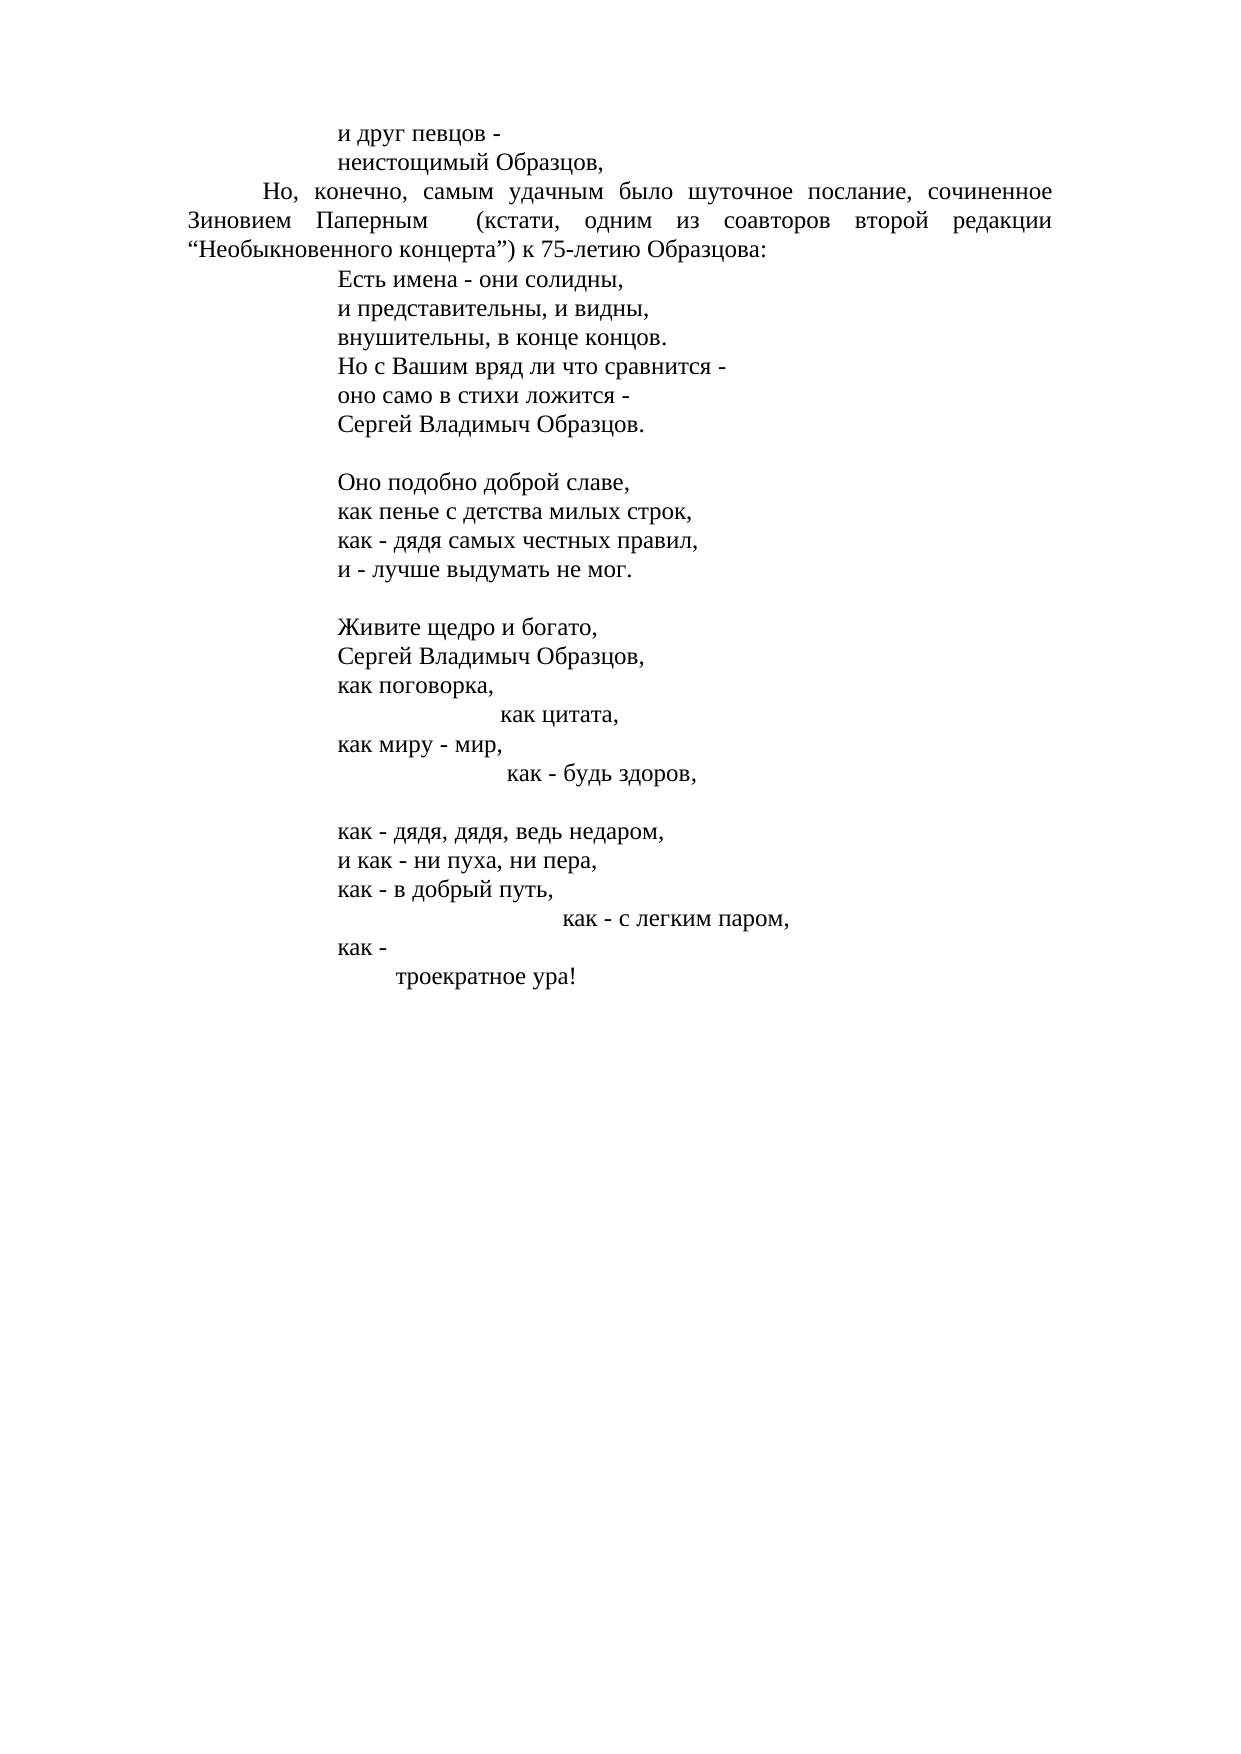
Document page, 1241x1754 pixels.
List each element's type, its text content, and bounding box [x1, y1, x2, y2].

text Сергей Владимыч Образцов. [187, 409, 1053, 438]
text троекратное ура! [187, 961, 1053, 990]
text как цитата, [187, 699, 1053, 728]
text Живите щедро и богато, [187, 612, 1053, 641]
text как - в добрый путь, [187, 874, 1053, 903]
text как пенье с детства милых строк, [187, 496, 1053, 525]
text и - лучше выдумать не мог. [187, 554, 1053, 583]
text неистощимый Образцов, [187, 147, 1053, 176]
text как - будь здоров, [187, 757, 1053, 787]
text оно само в стихи ложится - [187, 380, 1053, 409]
text Но, конечно, самым удачным было шуточное послание, сочиненное Зиновием Паперным (кстати, одним из соавторов второй редакции “Необыкновенного концерта”) к 75-летию Образцова: [187, 176, 1053, 263]
text и представительны, и видны, [187, 292, 1053, 322]
text Оно подобно доброй славе, [187, 467, 1053, 496]
text как - дядя самых честных правил, [187, 525, 1053, 554]
text как - с легким паром, [187, 903, 1053, 932]
text внушительны, в конце концов. [187, 322, 1053, 351]
text и как - ни пуха, ни пера, [187, 845, 1053, 874]
text как миру - мир, [187, 728, 1053, 757]
text Есть имена - они солидны, [187, 263, 1053, 292]
text и друг певцов - [187, 118, 1053, 147]
text Но с Вашим вряд ли что сравнится - [187, 351, 1053, 380]
text Сергей Владимыч Образцов, [187, 641, 1053, 670]
text как - [187, 932, 1053, 961]
text как - дядя, дядя, ведь недаром, [187, 816, 1053, 845]
text как поговорка, [187, 670, 1053, 699]
